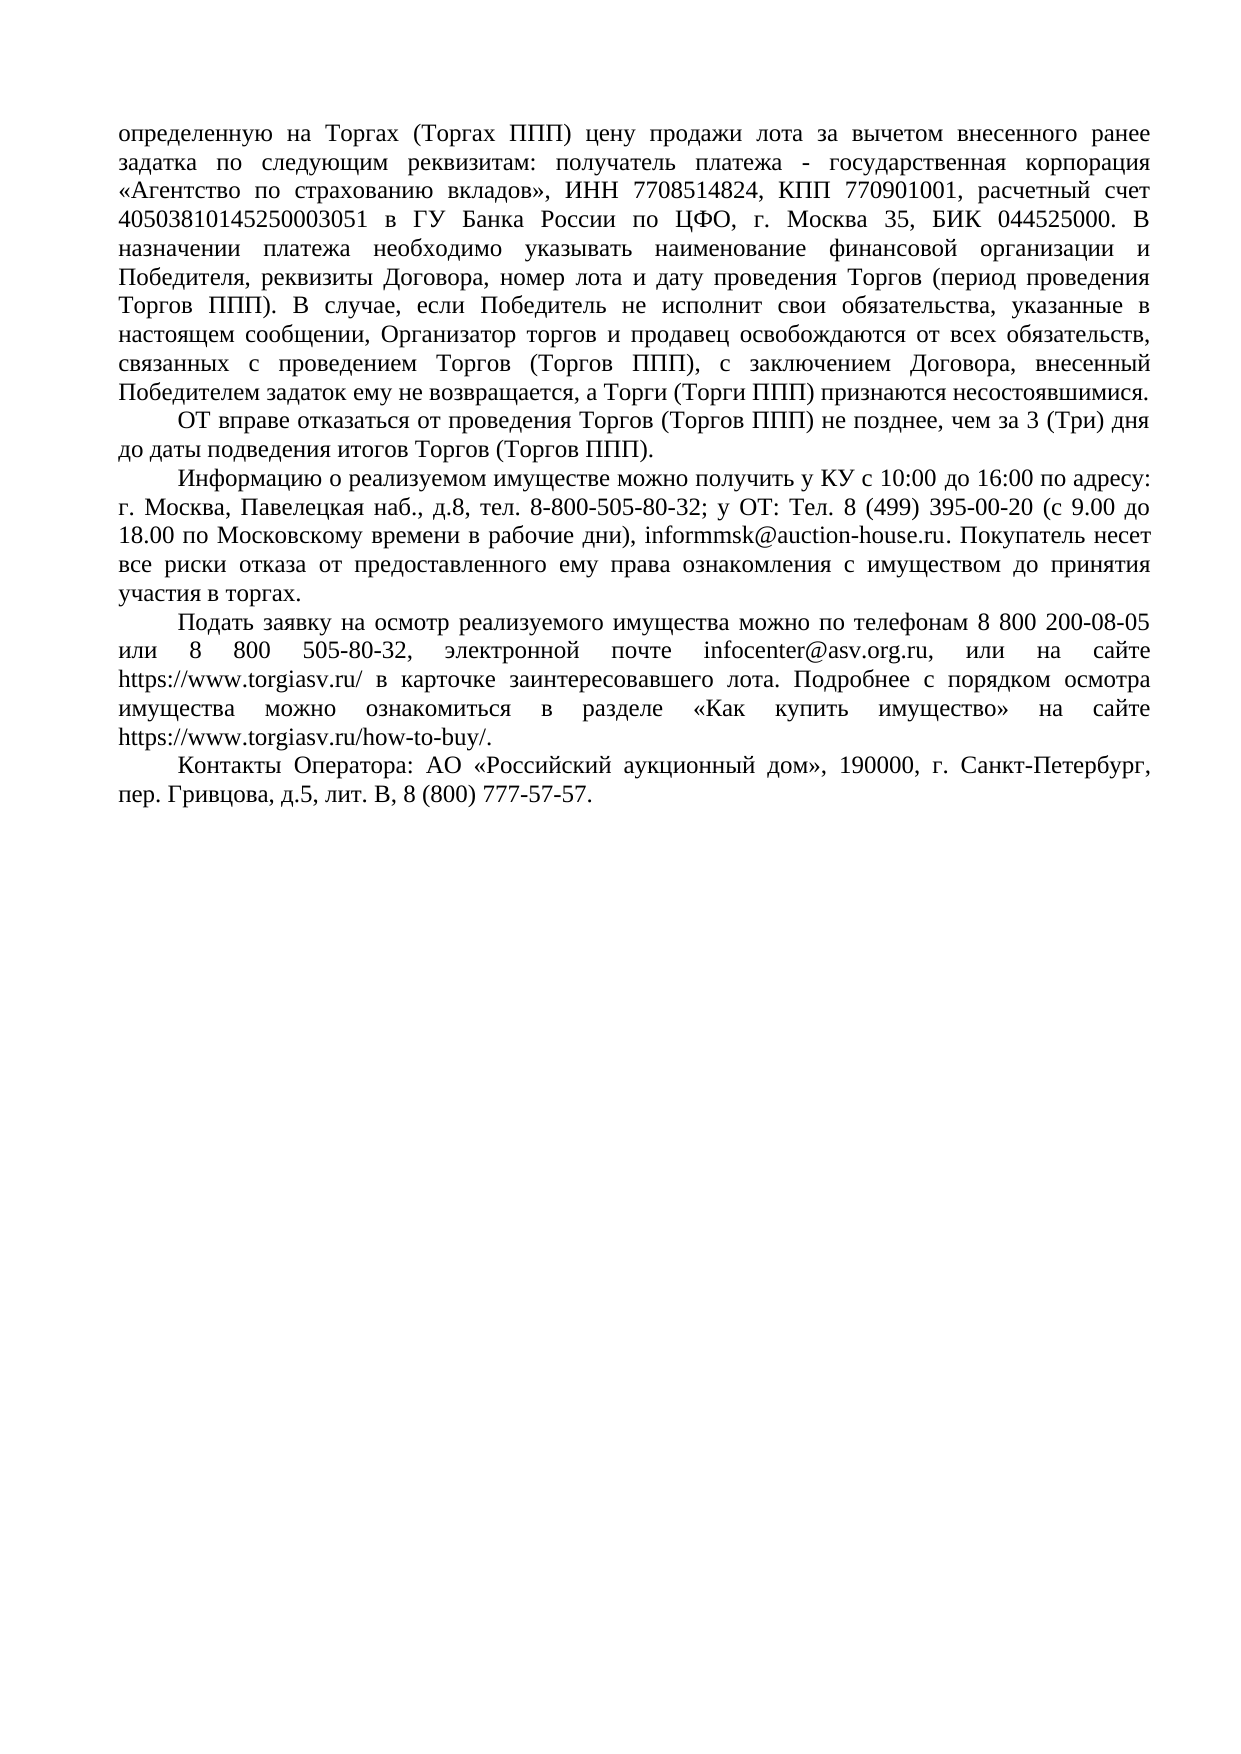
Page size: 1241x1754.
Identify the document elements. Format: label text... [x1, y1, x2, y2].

text Информацию о реализуемом имуществе можно получить у КУ с 10:00 до 16:00 по адресу: г. Москва, Павелецкая наб., д.8, тел. 8-800-505-80-32; у ОТ: Тел. 8 (499) 395-00-20 (с 9.00 до 18.00 по Московскому времени в рабочие дни), informmsk@auction-house.ru. Покупатель несет все риски отказа от предоставленного ему права ознакомления с имуществом до принятия участия в торгах. [118, 521, 1151, 607]
text Информацию о реализуемом имуществе можно получить у КУ с 10:00 до 16:00 по адресу: г. Москва, Павелецкая наб., д.8, тел. 8-800-505-80-32; у ОТ: Тел. 8 (499) 395-00-20 (с 9.00 до 18.00 по Московскому времени в рабочие дни), informmsk@auction-house.ru. Покупатель несет все риски отказа от предоставленного ему права ознакомления с имуществом до принятия участия в торгах. [118, 463, 938, 492]
text Контакты Оператора: АО «Российский аукционный дом», 190000, г. Санкт-Петербург, пер. Гривцова, д.5, лит. В, 8 (800) 777-57-57. [118, 751, 1151, 808]
text ОТ вправе отказаться от проведения Торгов (Торгов ППП) не позднее, чем за 3 (Три) дня до даты подведения итогов Торгов (Торгов ППП). [118, 406, 1151, 463]
text Подать заявку на осмотр реализуемого имущества можно по телефонам 8 800 200-08-05 или 8 800 505-80-32, электронной почте infocenter@asv.org.ru, или на сайте https://www.torgiasv.ru/ в карточке заинтересовавшего лота. Подробнее с порядком осмотра имущества можно ознакомиться в разделе «Как купить имущество» на сайте https://www.torgiasv.ru/how-to-buy/. [118, 607, 1151, 751]
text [118, 118, 1151, 406]
